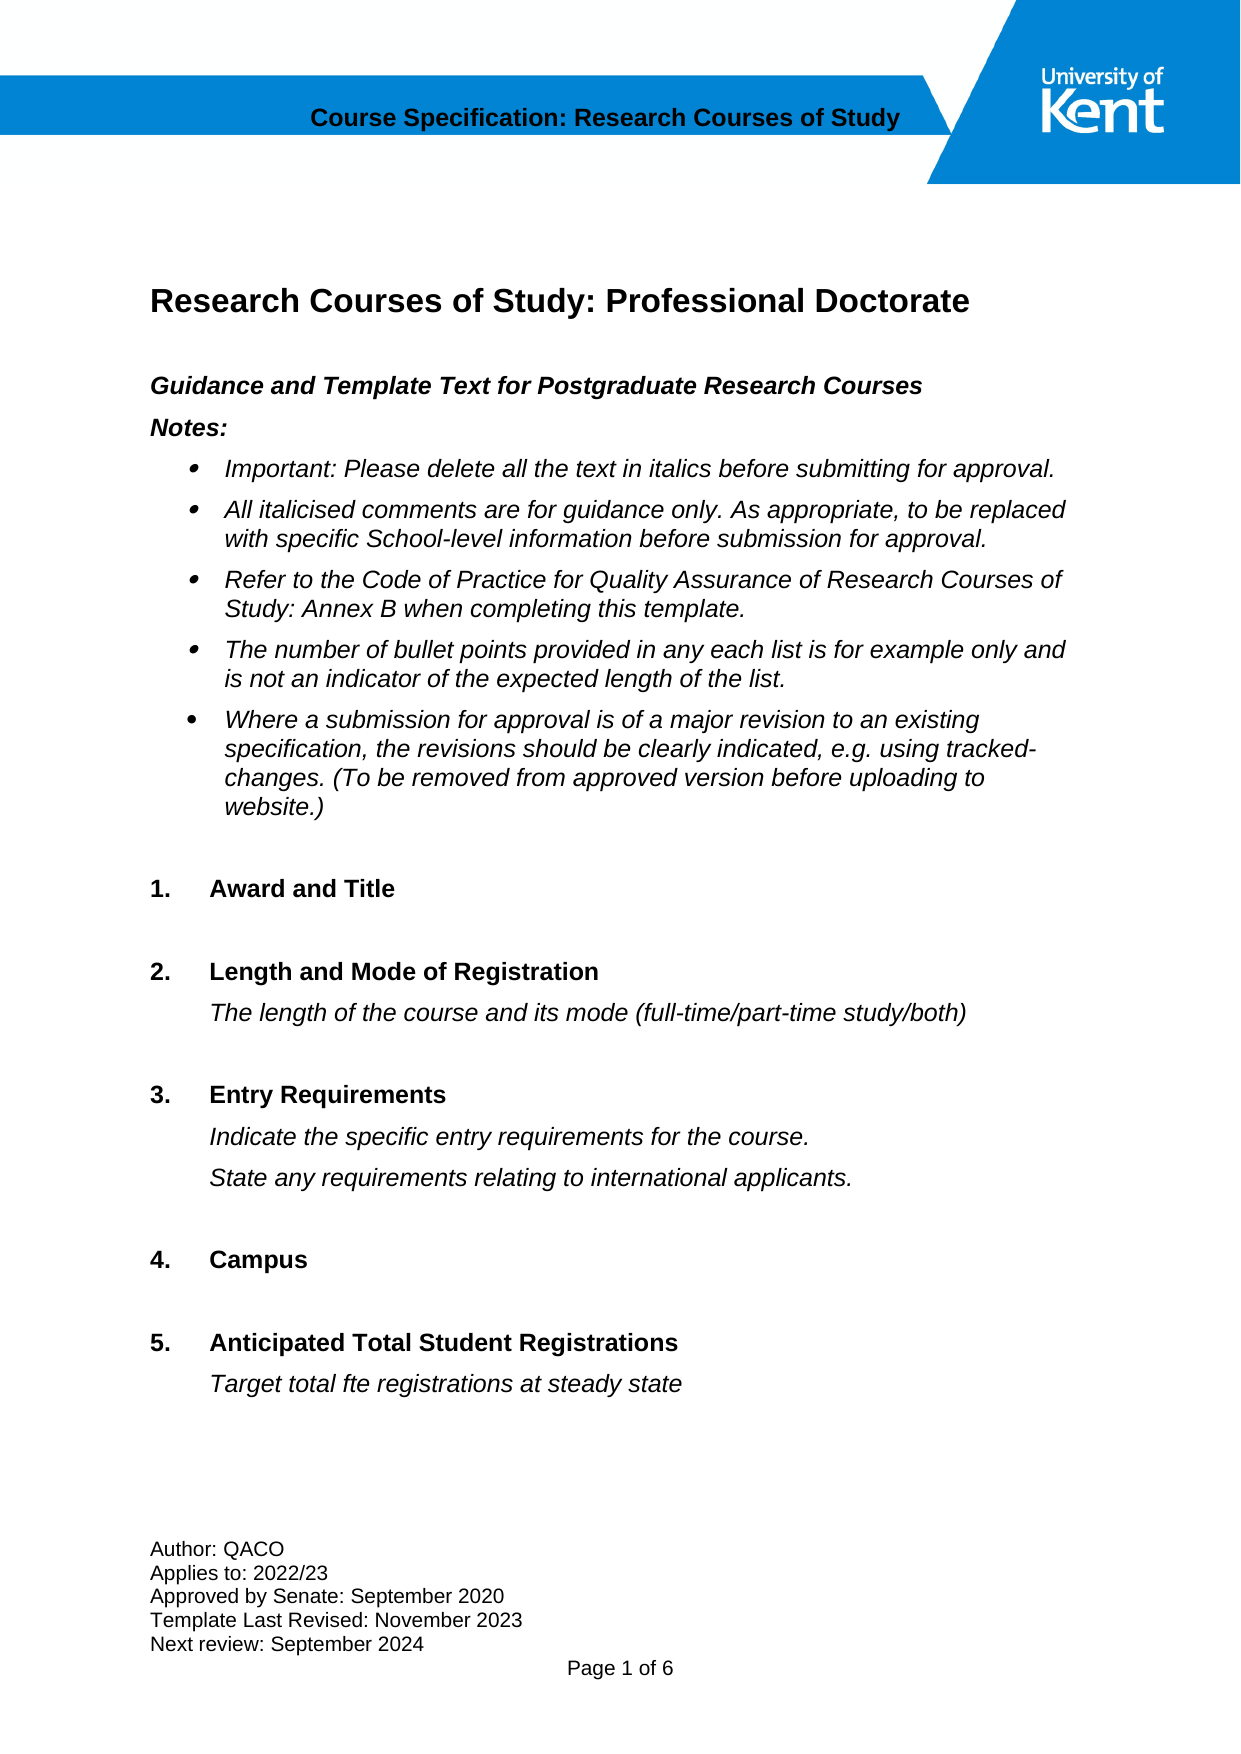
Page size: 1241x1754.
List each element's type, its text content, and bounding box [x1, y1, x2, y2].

list Refer to the Code of Practice for Quality Assurance of Research Courses of Study: Annex B when completing this template. [187, 565, 1080, 623]
picture [0, 0, 1241, 185]
text State any requirements relating to international applicants. [209, 1163, 1080, 1192]
list Where a submission for approval is of a major revision to an existing specification, the revisions should be clearly indicated, e.g. using tracked-changes. (To be removed from approved version before uploading to website.) [187, 705, 1080, 821]
text Target total fte registrations at steady state [150, 1369, 1080, 1398]
list The number of bullet points provided in any each list is for example only and is not an indicator of the expected length of the list. [187, 635, 1080, 693]
list Important: Please delete all the text in italics before submitting for approval. [187, 454, 1080, 483]
subtitle Entry Requirements [150, 1081, 1090, 1109]
text Notes: [150, 412, 1080, 441]
subtitle Campus [150, 1246, 1090, 1274]
subtitle Anticipated Total Student Registrations [150, 1328, 1090, 1357]
list All italicised comments are for guidance only. As appropriate, to be replaced with specific School-level information before submission for approval. [187, 495, 1080, 553]
subtitle Award and Title [150, 874, 1090, 903]
text Guidance and Template Text for Postgraduate Research Courses [150, 371, 1080, 400]
text Indicate the specific entry requirements for the course. [209, 1122, 1080, 1151]
text Research Courses of Study: Professional Doctorate [150, 281, 1080, 320]
subtitle Length and Mode of Registration [150, 957, 1090, 986]
text The length of the course and its mode (full-time/part-time study/both) [150, 998, 1080, 1027]
